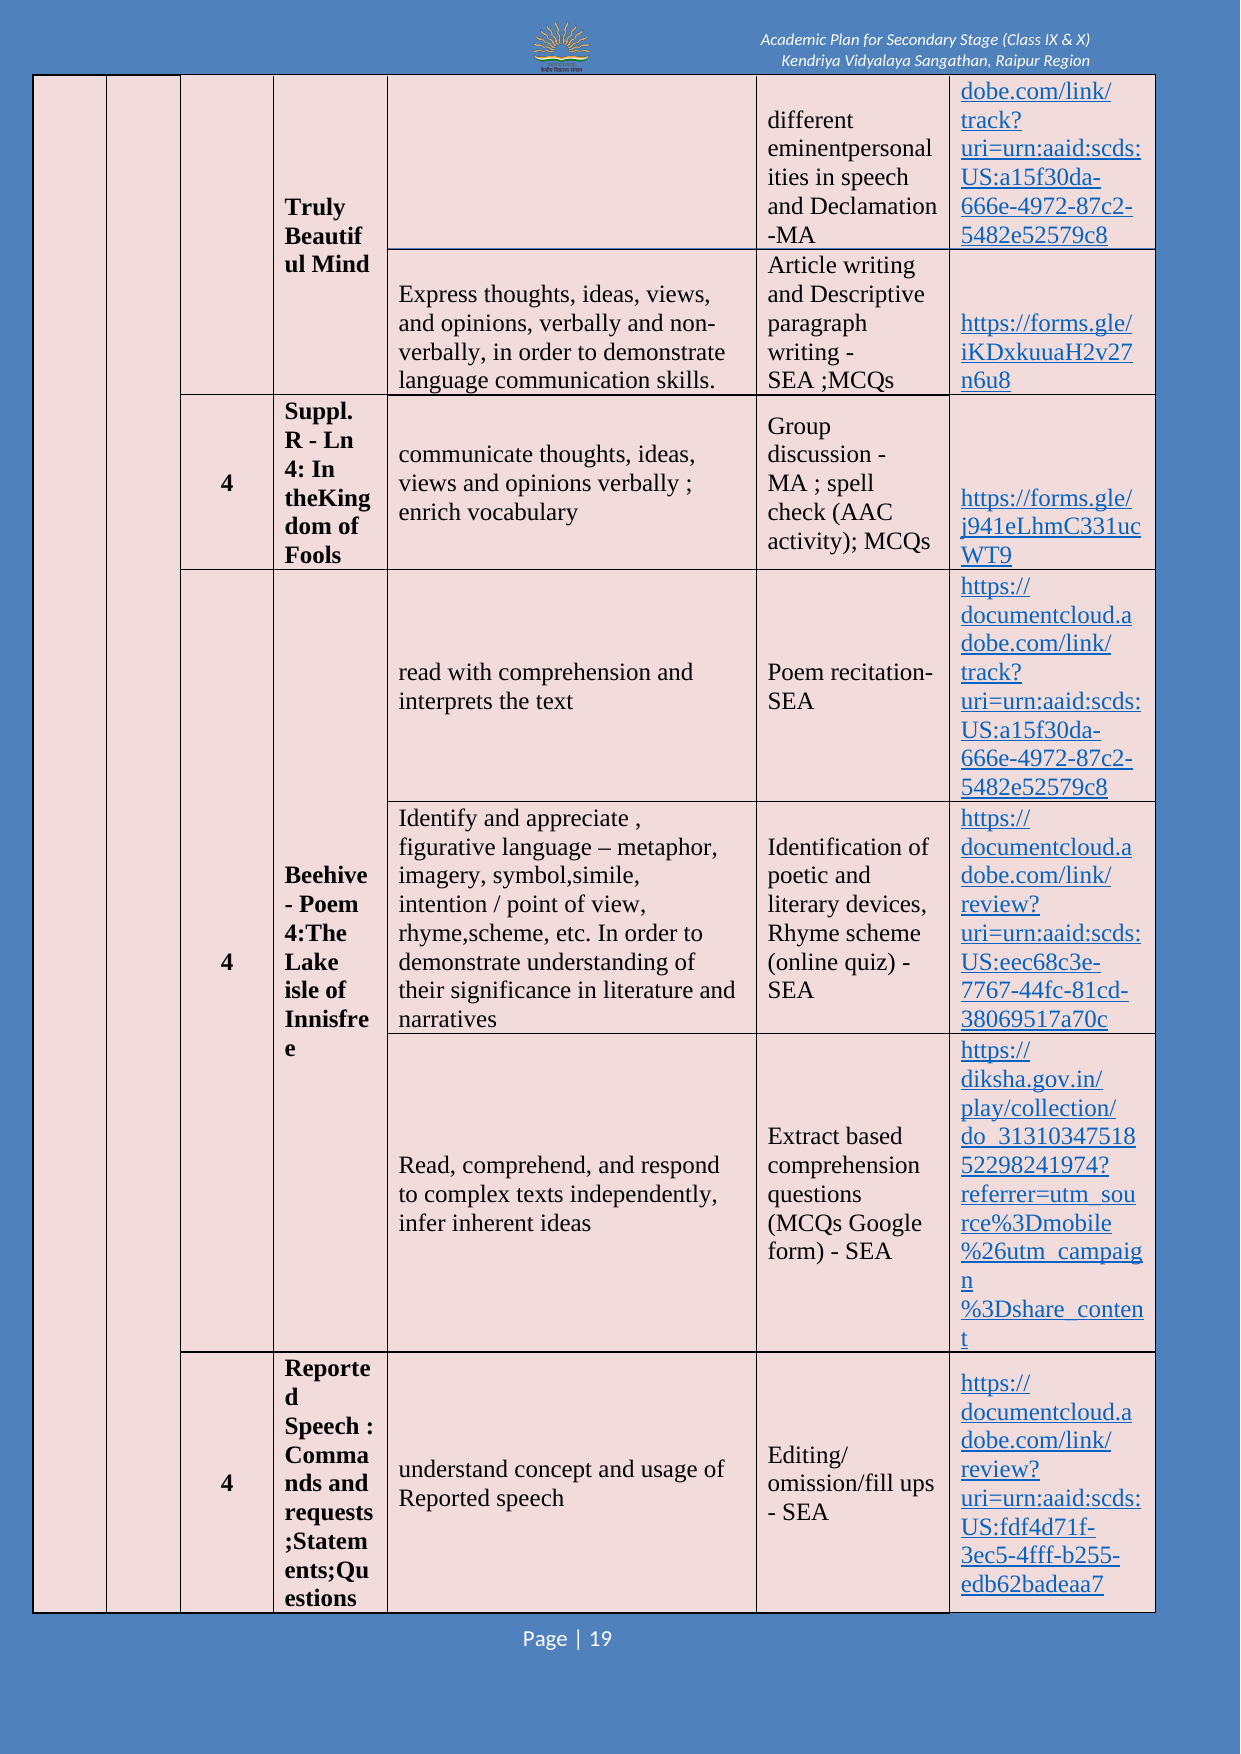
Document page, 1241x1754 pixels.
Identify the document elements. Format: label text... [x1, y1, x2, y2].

table_cell Editing/omission/fill ups - SEA [757, 1353, 949, 1612]
table_cell Article writing and Descriptive paragraph writing -SEA ;MCQs [757, 250, 949, 394]
table_cell Identify and appreciate , figurative language – metaphor, imagery, symbol,simile, intention / point of view, rhyme,scheme, etc. In order to demonstrate understanding of their significance in literature and narratives [388, 802, 756, 1033]
table_cell communicate thoughts, ideas, views and opinions verbally ; enrich vocabulary [388, 396, 756, 569]
table_cell Identification of poetic and literary devices, Rhyme scheme (online quiz) -SEA [757, 802, 949, 1033]
table_cell https://documentcloud.adobe.com/link/track?uri=urn:aaid:scds:US:a15f30da-666e-4972-87c2-5482e52579c8 [950, 570, 1155, 801]
table_cell Reported Speech :Commands and requests;Statements;Questions [274, 1353, 387, 1612]
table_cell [273, 75, 387, 394]
table_cell https://forms.gle/j941eLhmC331ucWT9 [950, 395, 1155, 569]
table_cell 4 [181, 1353, 273, 1612]
picture [532, 21, 591, 72]
table_cell read with comprehension and interprets the text [388, 570, 756, 801]
table_cell Suppl. R - Ln 4: In theKingdom of Fools [274, 395, 387, 569]
table_cell Express thoughts, ideas, views, and opinions, verbally and non-verbally, in order to demonstrate language communication skills. [388, 250, 756, 394]
table_cell https://documentcloud.adobe.com/link/review?uri=urn:aaid:scds:US:eec68c3e-7767-44fc-81cd-38069517a70c [950, 802, 1155, 1033]
table_cell 4 [181, 75, 273, 394]
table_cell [387, 75, 756, 248]
table_cell https://diksha.gov.in/play/collection/do_3131034751852298241974?referrer=utm_source%3Dmobile%26utm_campaign%3Dshare_content [950, 1034, 1155, 1351]
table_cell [756, 75, 949, 248]
table_cell Extract based comprehension questions (MCQs Google form) - SEA [757, 1034, 949, 1351]
table_cell 4 [181, 570, 273, 1351]
table_cell Group discussion -MA ; spell check (AAC activity); MCQs [757, 396, 949, 569]
table_cell Read, comprehend, and respond to complex texts independently, infer inherent ideas [388, 1034, 756, 1351]
table_cell 4 [181, 395, 273, 569]
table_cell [949, 75, 1155, 248]
table_cell https://forms.gle/iKDxkuuaH2v27n6u8 [950, 250, 1155, 394]
table_cell Beehive - Poem 4:The Lake isle of Innisfree [274, 570, 387, 1351]
table_cell Poem recitation- SEA [757, 570, 949, 801]
table_cell understand concept and usage of Reported speech [388, 1353, 756, 1612]
table_cell https://documentcloud.adobe.com/link/review?uri=urn:aaid:scds:US:fdf4d71f-3ec5-4fff-b255-edb62badeaa7 [950, 1353, 1155, 1612]
